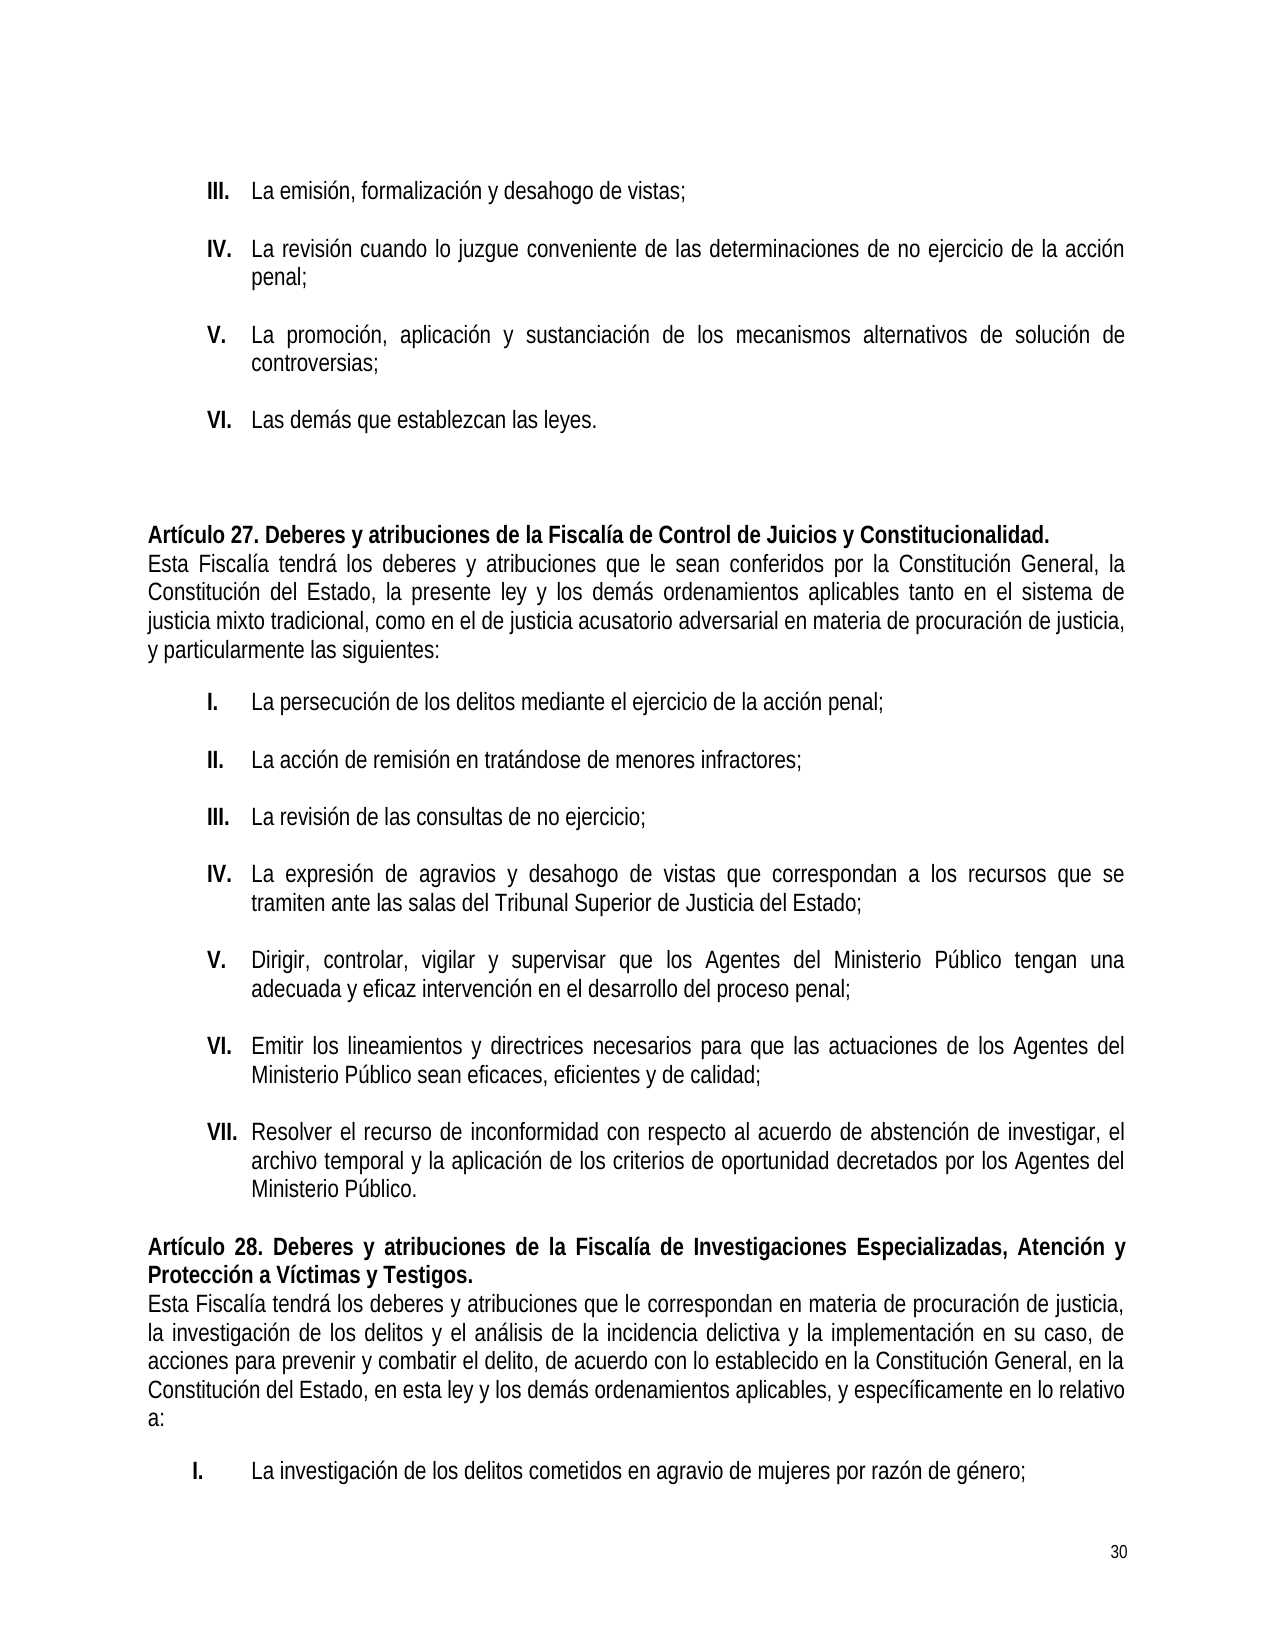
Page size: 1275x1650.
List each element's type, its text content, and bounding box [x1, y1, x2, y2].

text Esta Fiscalía tendrá los deberes y atribuciones que le sean conferidos por la Constitución General, la Constitución del Estado, la presente ley y los demás ordenamientos aplicables tanto en el sistema de justicia mixto tradicional, como en el de justicia acusatorio adversarial en materia de procuración de justicia, y particularmente las siguientes: [148, 549, 1127, 663]
text Esta Fiscalía tendrá los deberes y atribuciones que le correspondan en materia de procuración de justicia, la investigación de los delitos y el análisis de la incidencia delictiva y la implementación en su caso, de acciones para prevenir y combatir el delito, de acuerdo con lo establecido en la Constitución General, en la Constitución del Estado, en esta ley y los demás ordenamientos aplicables, y específicamente en lo relativo a: [148, 1289, 1127, 1432]
text I. La persecución de los delitos mediante el ejercicio de la acción penal; [207, 687, 1127, 716]
text V. La promoción, aplicación y sustanciación de los mecanismos alternativos de solución de controversias; [207, 319, 1127, 377]
text IV. La revisión cuando lo juzgue conveniente de las determinaciones de no ejercicio de la acción penal; [207, 234, 1127, 291]
text I. La investigación de los delitos cometidos en agravio de mujeres por razón de género; [192, 1456, 1127, 1485]
text II. La acción de remisión en tratándose de menores infractores; [207, 744, 1127, 773]
text VI. Emitir los lineamientos y directrices necesarios para que las actuaciones de los Agentes del Ministerio Público sean eficaces, eficientes y de calidad; [207, 1031, 1127, 1088]
text III. La revisión de las consultas de no ejercicio; [207, 802, 1127, 831]
text Artículo 27. Deberes y atribuciones de la Fiscalía de Control de Juicios y Constitucionalidad. [148, 520, 1127, 549]
text V. Dirigir, controlar, vigilar y supervisar que los Agentes del Ministerio Público tengan una adecuada y eficaz intervención en el desarrollo del proceso penal; [207, 945, 1127, 1002]
text IV. La expresión de agravios y desahogo de vistas que correspondan a los recursos que se tramiten ante las salas del Tribunal Superior de Justicia del Estado; [207, 859, 1127, 916]
text Artículo 28. Deberes y atribuciones de la Fiscalía de Investigaciones Especializadas, Atención y Protección a Víctimas y Testigos. [148, 1232, 1127, 1289]
text VI. Las demás que establezcan las leyes. [207, 406, 1127, 434]
text III. La emisión, formalización y desahogo de vistas; [207, 176, 1127, 205]
text VII. Resolver el recurso de inconformidad con respecto al acuerdo de abstención de investigar, el archivo temporal y la aplicación de los criterios de oportunidad decretados por los Agentes del Ministerio Público. [207, 1117, 1127, 1203]
